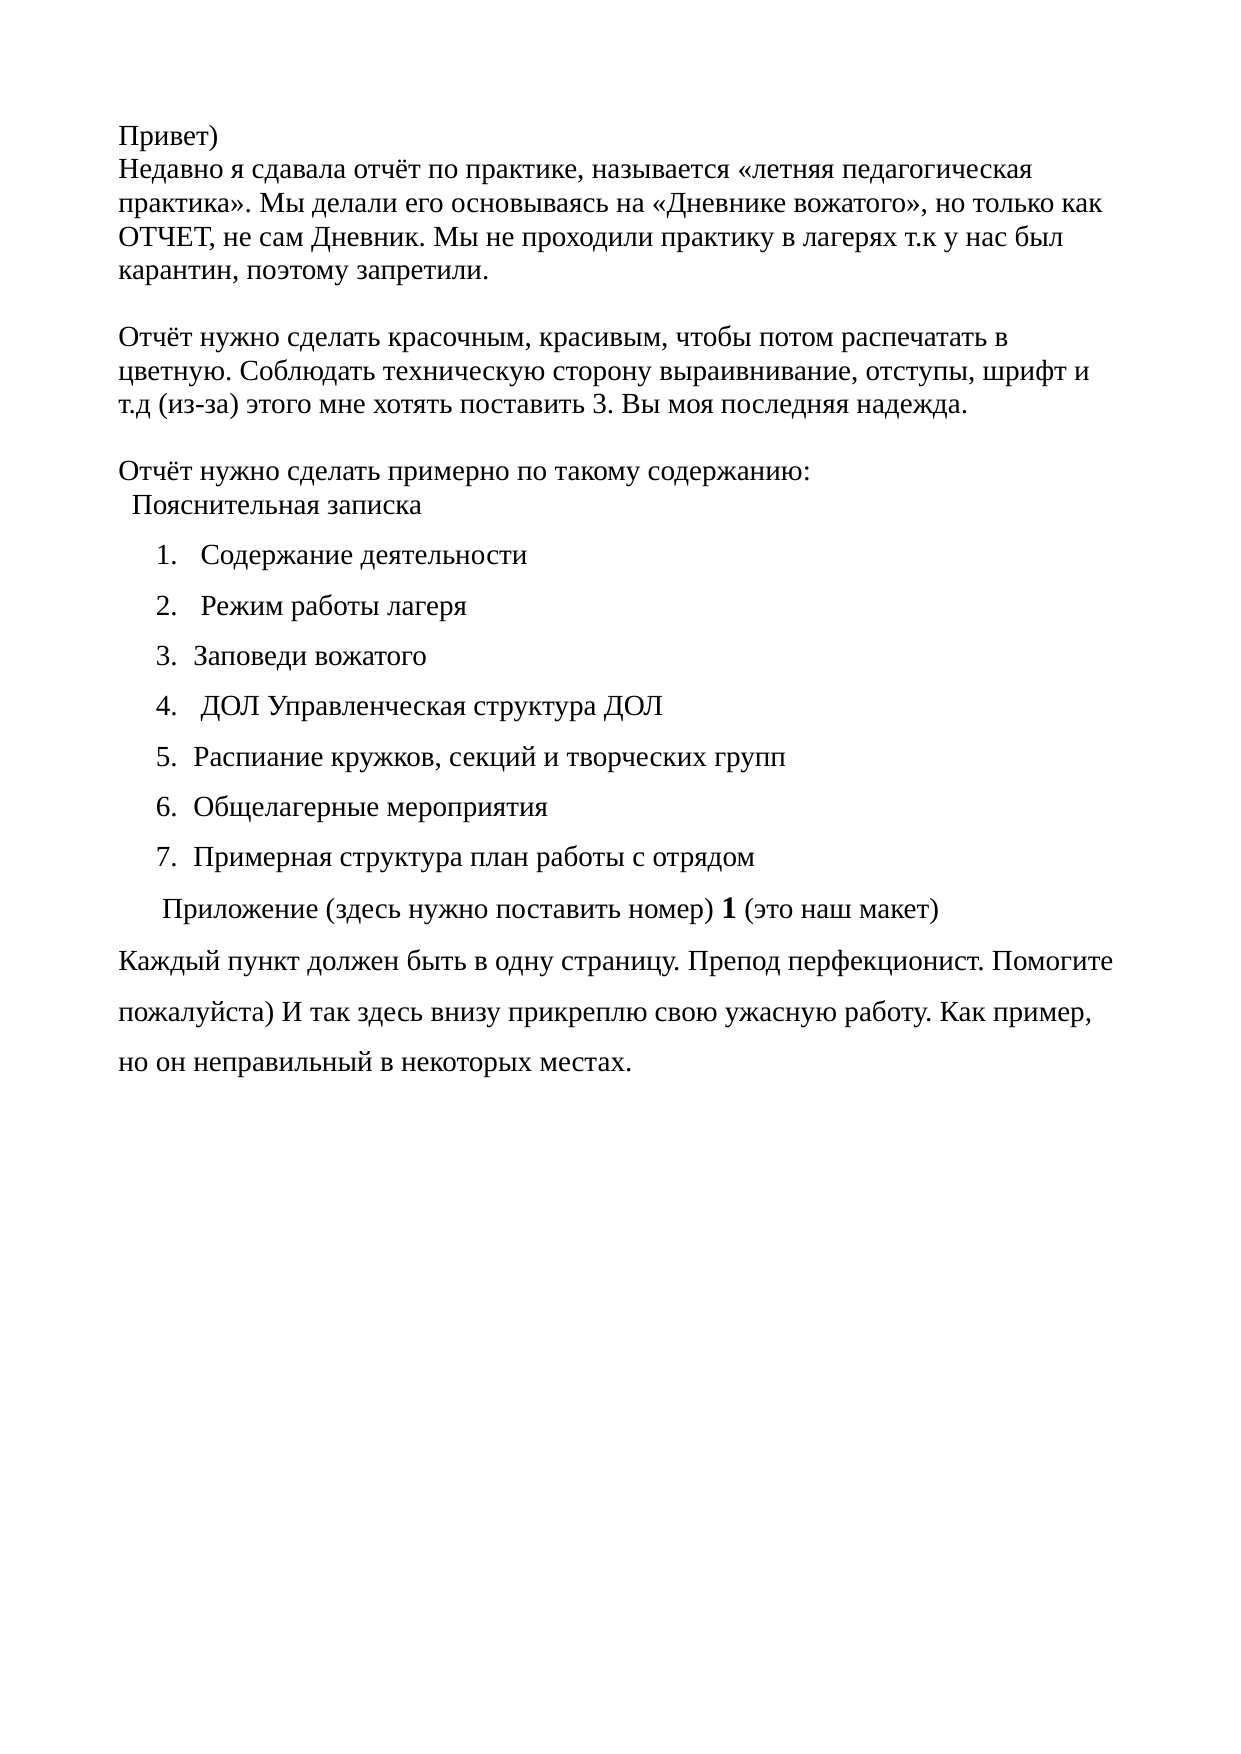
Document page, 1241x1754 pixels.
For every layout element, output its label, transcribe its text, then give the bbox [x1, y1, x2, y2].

list Примерная структура план работы с отрядом [156, 839, 1122, 873]
list Заповеди вожатого [156, 638, 1122, 672]
list Распиание кружков, секций и творческих групп [156, 739, 1122, 772]
list Режим работы лагеря [156, 588, 1122, 621]
text Пояснительная записка [118, 487, 1122, 521]
list ДОЛ Управленческая структура ДОЛ [156, 688, 1122, 722]
list Содержание деятельности [156, 537, 1122, 571]
text Приложение (здесь нужно поставить номер) 1 (это наш макет) [118, 889, 1122, 926]
text Недавно я сдавала отчёт по практике, называется «летняя педагогическая практика». Мы делали его основываясь на «Дневнике вожатого», но только как ОТЧЕТ, не сам Дневник. Мы не проходили практику в лагерях т.к у нас был карантин, поэтому запретили. [118, 152, 1122, 286]
list Общелагерные мероприятия [156, 789, 1122, 822]
text Отчёт нужно сделать красочным, красивым, чтобы потом распечатать в цветную. Соблюдать техническую сторону выраивнивание, отступы, шрифт и т.д (из-за) этого мне хотять поставить 3. Вы моя последняя надежда. [118, 319, 1122, 420]
text Отчёт нужно сделать примерно по такому содержанию: [118, 453, 1122, 487]
text Каждый пункт должен быть в одну страницу. Препод перфекционист. Помогите пожалуйста) И так здесь внизу прикреплю свою ужасную работу. Как пример, но он неправильный в некоторых местах. [118, 943, 1122, 1078]
text Привет) [118, 118, 1122, 152]
